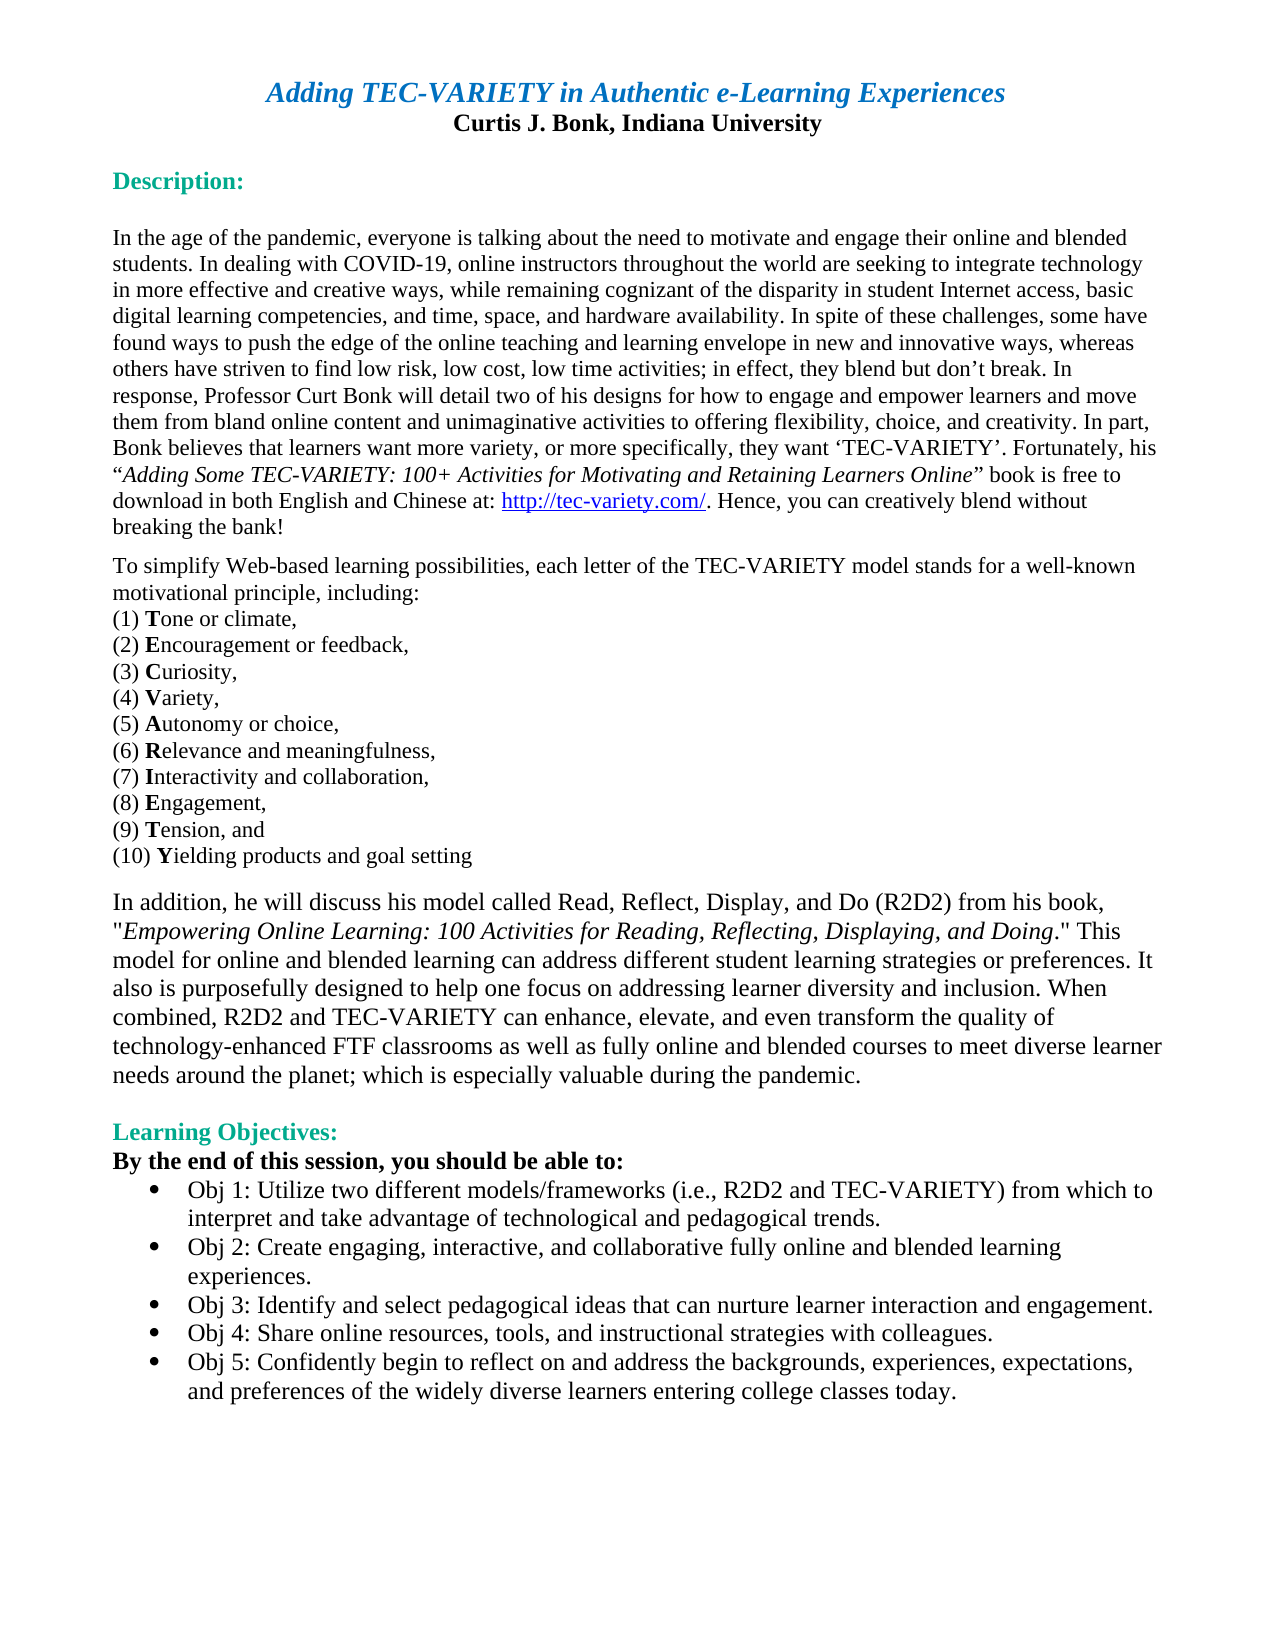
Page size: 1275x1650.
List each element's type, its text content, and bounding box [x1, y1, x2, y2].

list Obj 5: Confidently begin to reflect on and address the backgrounds, experiences, expectations, and preferences of the widely diverse learners entering college classes today. [150, 1347, 1162, 1405]
text Adding TEC-VARIETY in Authentic e-Learning Experiences [112, 75, 1162, 108]
list Obj 2: Create engaging, interactive, and collaborative fully online and blended learning experiences. [150, 1232, 1162, 1290]
text In the age of the pandemic, everyone is talking about the need to motivate and engage their online and blended students. In dealing with COVID-19, online instructors throughout the world are seeking to integrate technology in more effective and creative ways, while remaining cognizant of the disparity in student Internet access, basic digital learning competencies, and time, space, and hardware availability. In spite of these challenges, some have found ways to push the edge of the online teaching and learning envelope in new and innovative ways, whereas others have striven to find low risk, low cost, low time activities; in effect, they blend but don’t break. In response, Professor Curt Bonk will detail two of his designs for how to engage and empower learners and move them from bland online content and unimaginative activities to offering flexibility, choice, and creativity. In part, Bonk believes that learners want more variety, or more specifically, they want ‘TEC-VARIETY’. Fortunately, his “Adding Some TEC-VARIETY: 100+ Activities for Motivating and Retaining Learners Online” book is free to download in both English and Chinese at: http://tec-variety.com/. Hence, you can creatively blend without breaking the bank! [112, 223, 1162, 540]
list Obj 1: Utilize two different models/frameworks (i.e., R2D2 and TEC-VARIETY) from which to interpret and take advantage of technological and pedagogical trends. [150, 1175, 1162, 1232]
title Description: [112, 166, 1162, 195]
list Obj 4: Share online resources, tools, and instructional strategies with colleagues. [150, 1318, 1162, 1347]
text In addition, he will discuss his model called Read, Reflect, Display, and Do (R2D2) from his book, "Empowering Online Learning: 100 Activities for Reading, Reflecting, Displaying, and Doing." This model for online and blended learning can address different student learning strategies or preferences. It also is purposefully designed to help one focus on addressing learner diversity and inclusion. When combined, R2D2 and TEC-VARIETY can enhance, elevate, and even transform the quality of technology-enhanced FTF classrooms as well as fully online and blended courses to meet diverse learner needs around the planet; which is especially valuable during the pandemic. [112, 887, 1162, 1088]
title Learning Objectives: [112, 1117, 1162, 1146]
title By the end of this session, you should be able to: [112, 1146, 1162, 1175]
text To simplify Web-based learning possibilities, each letter of the TEC-VARIETY model stands for a well-known motivational principle, including: (1) Tone or climate, (2) Encouragement or feedback, (3) Curiosity, (4) Variety, (5) Autonomy or choice, (6) Relevance and meaningfulness, (7) Interactivity and collaboration, (8) Engagement, (9) Tension, and (10) Yielding products and goal setting [112, 552, 1162, 868]
list Obj 3: Identify and select pedagogical ideas that can nurture learner interaction and engagement. [150, 1290, 1162, 1318]
title Curtis J. Bonk, Indiana University [112, 108, 1162, 137]
